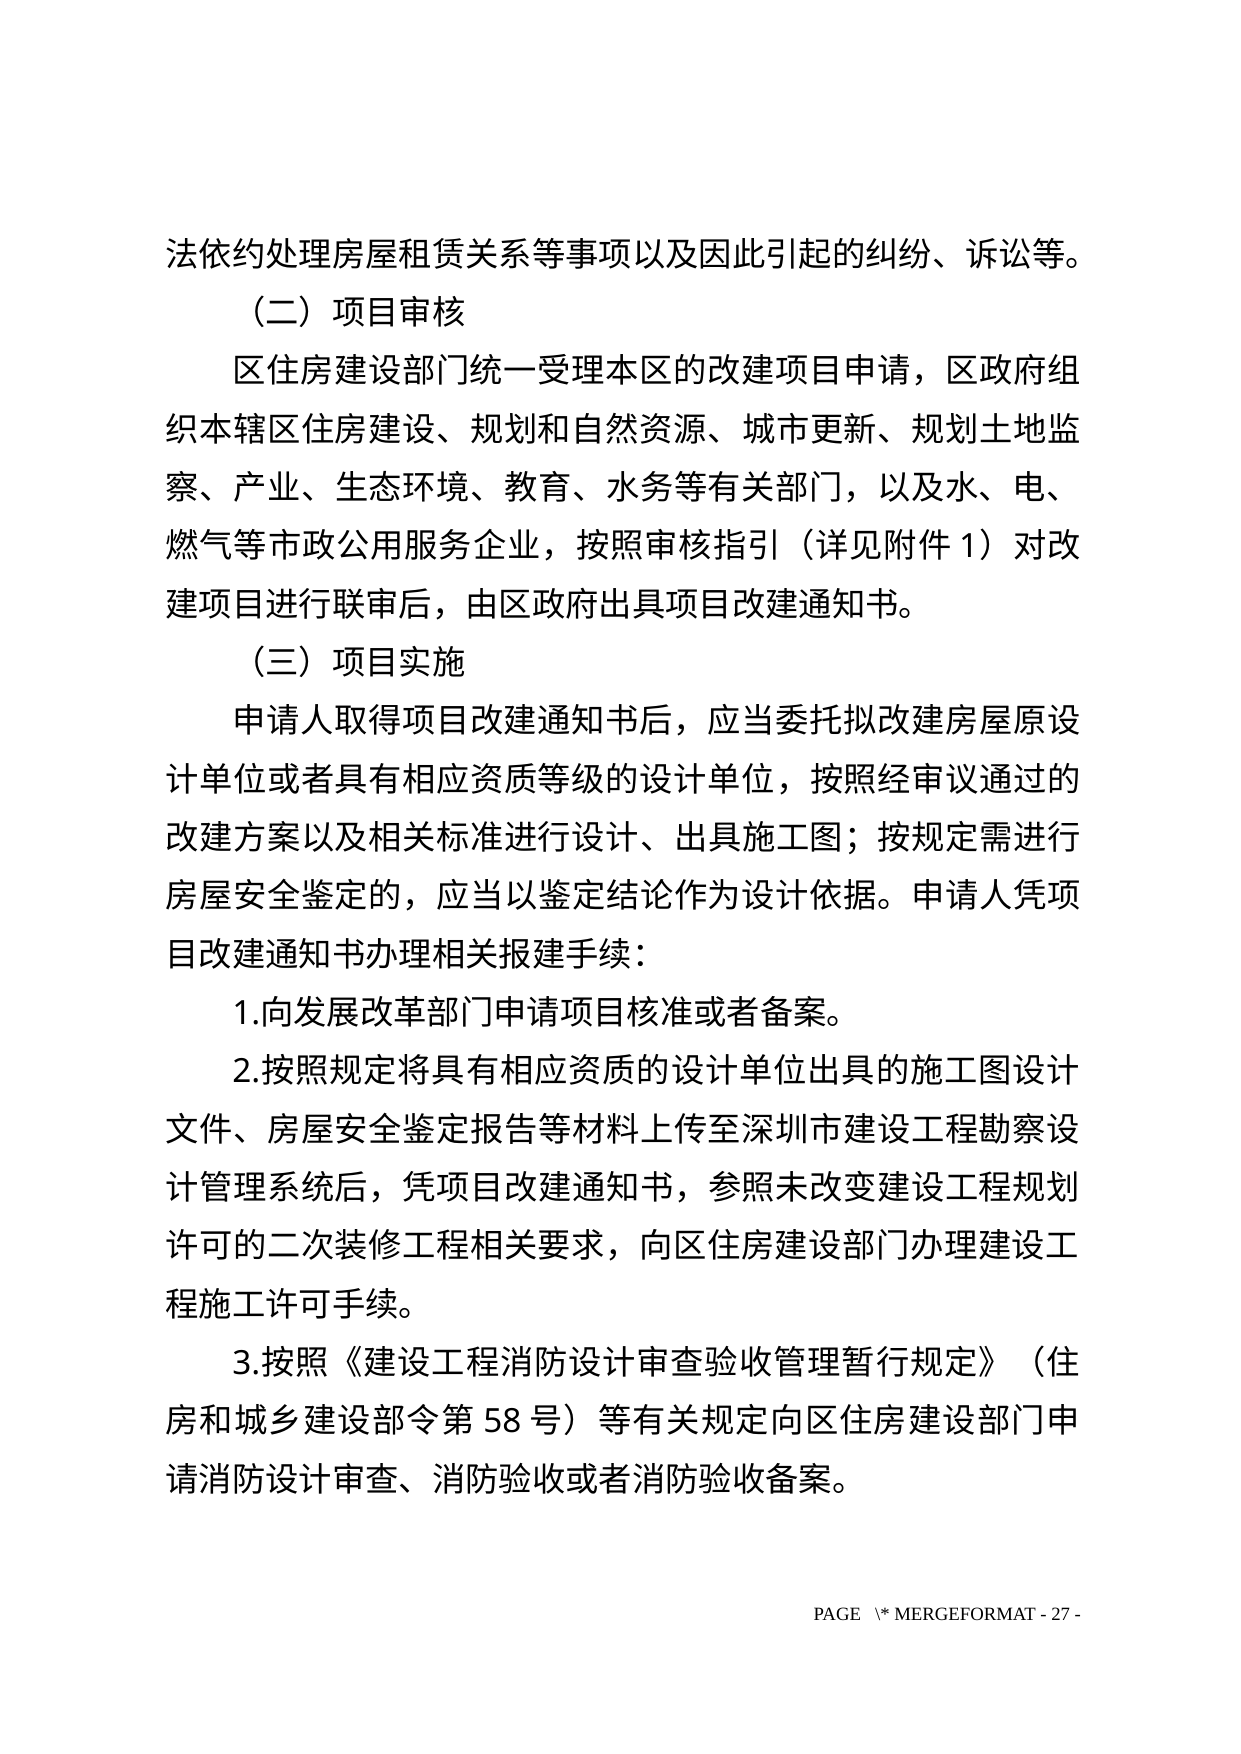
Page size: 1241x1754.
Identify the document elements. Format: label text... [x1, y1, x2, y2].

text （二）项目审核 [165, 278, 1081, 336]
text （三）项目实施 [165, 628, 1081, 686]
text 申请人取得项目改建通知书后，应当委托拟改建房屋原设计单位或者具有相应资质等级的设计单位，按照经审议通过的改建方案以及相关标准进行设计、出具施工图；按规定需进行房屋安全鉴定的，应当以鉴定结论作为设计依据。申请人凭项目改建通知书办理相关报建手续： [165, 686, 1081, 978]
text 2.按照规定将具有相应资质的设计单位出具的施工图设计文件、房屋安全鉴定报告等材料上传至深圳市建设工程勘察设计管理系统后，凭项目改建通知书，参照未改变建设工程规划许可的二次装修工程相关要求，向区住房建设部门办理建设工程施工许可手续。 [165, 1036, 1081, 1328]
text 区住房建设部门统一受理本区的改建项目申请，区政府组织本辖区住房建设、规划和自然资源、城市更新、规划土地监察、产业、生态环境、教育、水务等有关部门，以及水、电、燃气等市政公用服务企业，按照审核指引（详见附件1）对改建项目进行联审后，由区政府出具项目改建通知书。 [165, 336, 1081, 628]
text 3.按照《建设工程消防设计审查验收管理暂行规定》（住房和城乡建设部令第58号）等有关规定向区住房建设部门申请消防设计审查、消防验收或者消防验收备案。 [165, 1328, 1081, 1503]
text 1.向发展改革部门申请项目核准或者备案。 [165, 978, 1081, 1036]
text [165, 219, 1081, 278]
